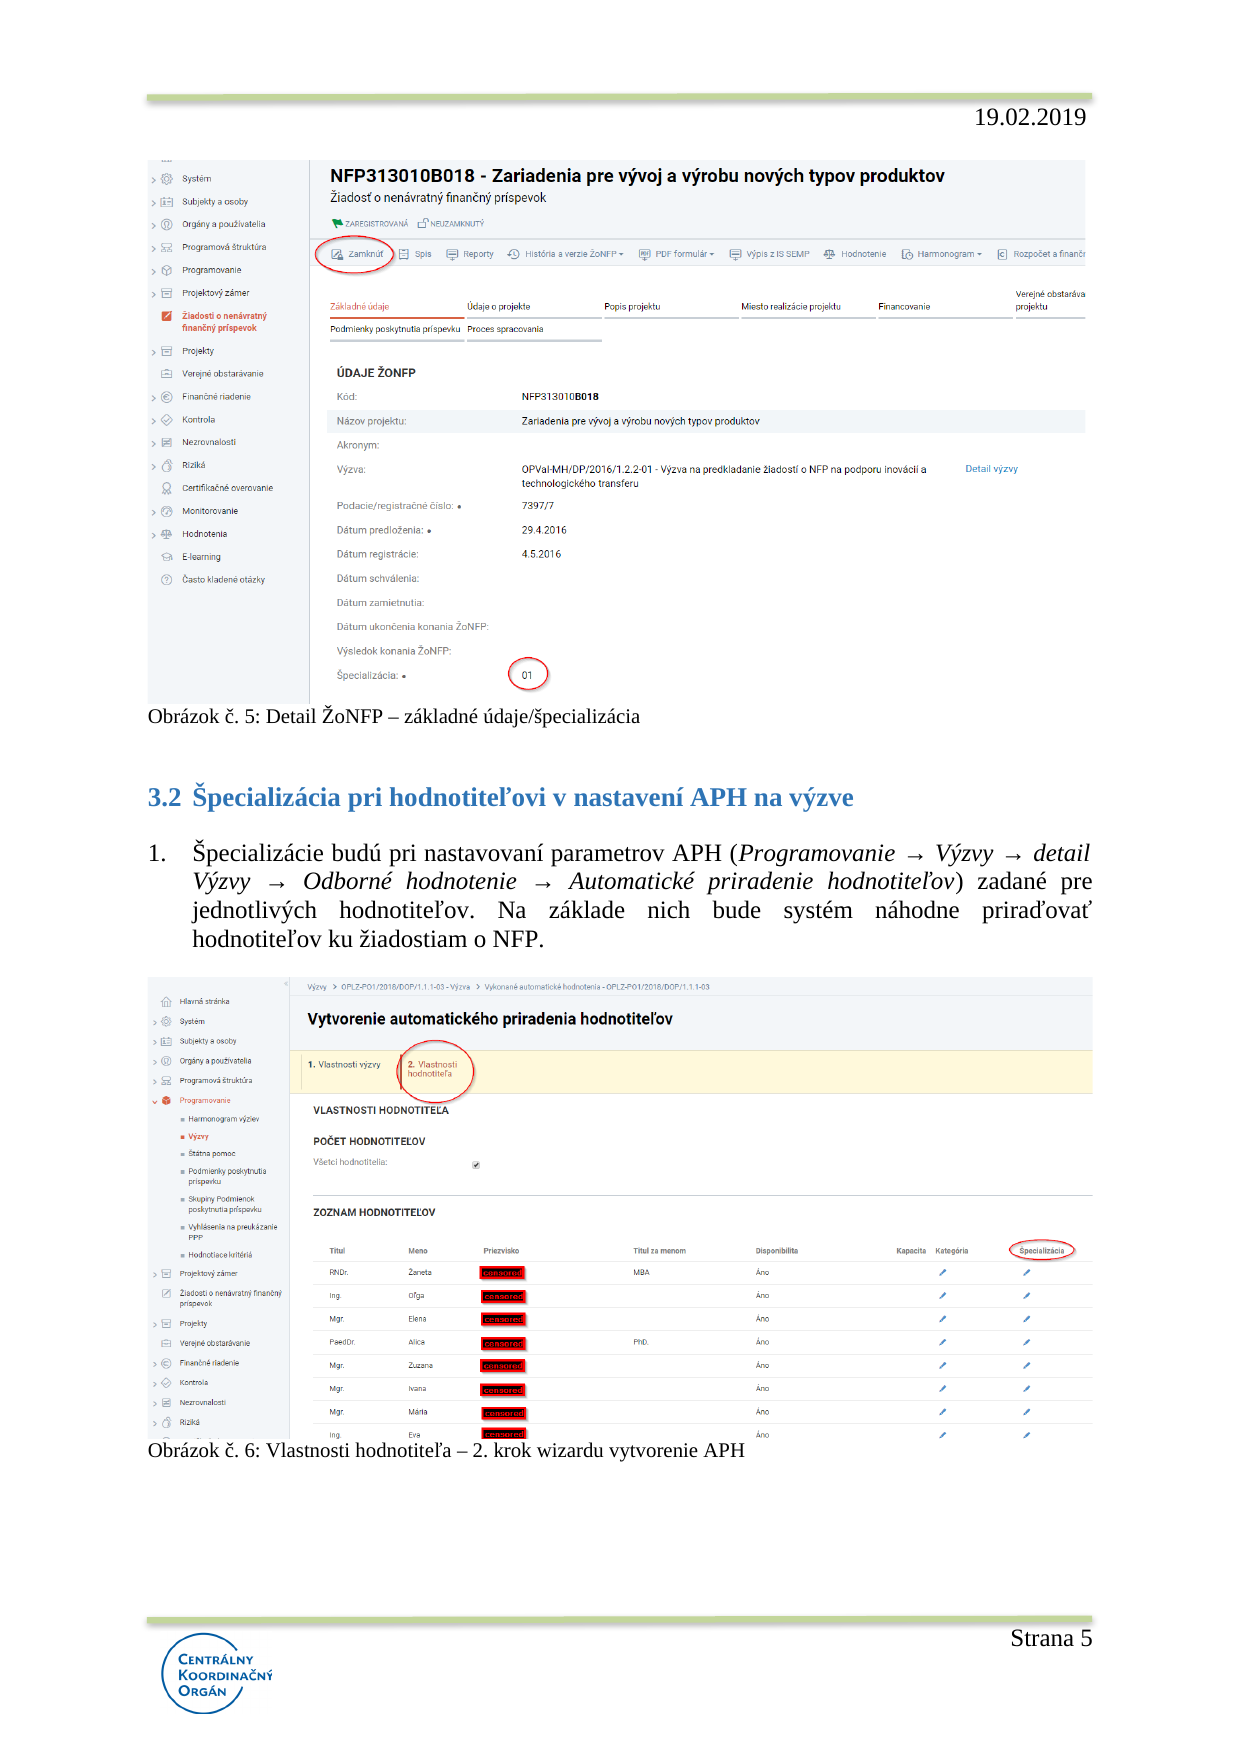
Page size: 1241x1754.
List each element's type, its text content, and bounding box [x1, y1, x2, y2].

list Špecializácie budú pri nastavovaní parametrov APH (Programovanie → Výzvy → detail Výzvy → Odborné hodnotenie → Automatické priradenie hodnotiteľov) zadané pre jednotlivých hodnotiteľov. Na základe nich bude systém náhodne priraďovať hodnotiteľov ku žiadostiam o NFP. [148, 838, 1093, 953]
picture [147, 160, 1086, 704]
picture [159, 1631, 272, 1713]
text Obrázok č. 5: Detail ŽoNFP – základné údaje/špecializácia [148, 704, 1093, 728]
picture [147, 977, 1093, 1439]
subtitle Špecializácia pri hodnotiteľovi v nastavení APH na výzve [148, 782, 1093, 813]
text Obrázok č. 6: Vlastnosti hodnotiteľa – 2. krok wizardu vytvorenie APH [148, 1439, 1093, 1462]
